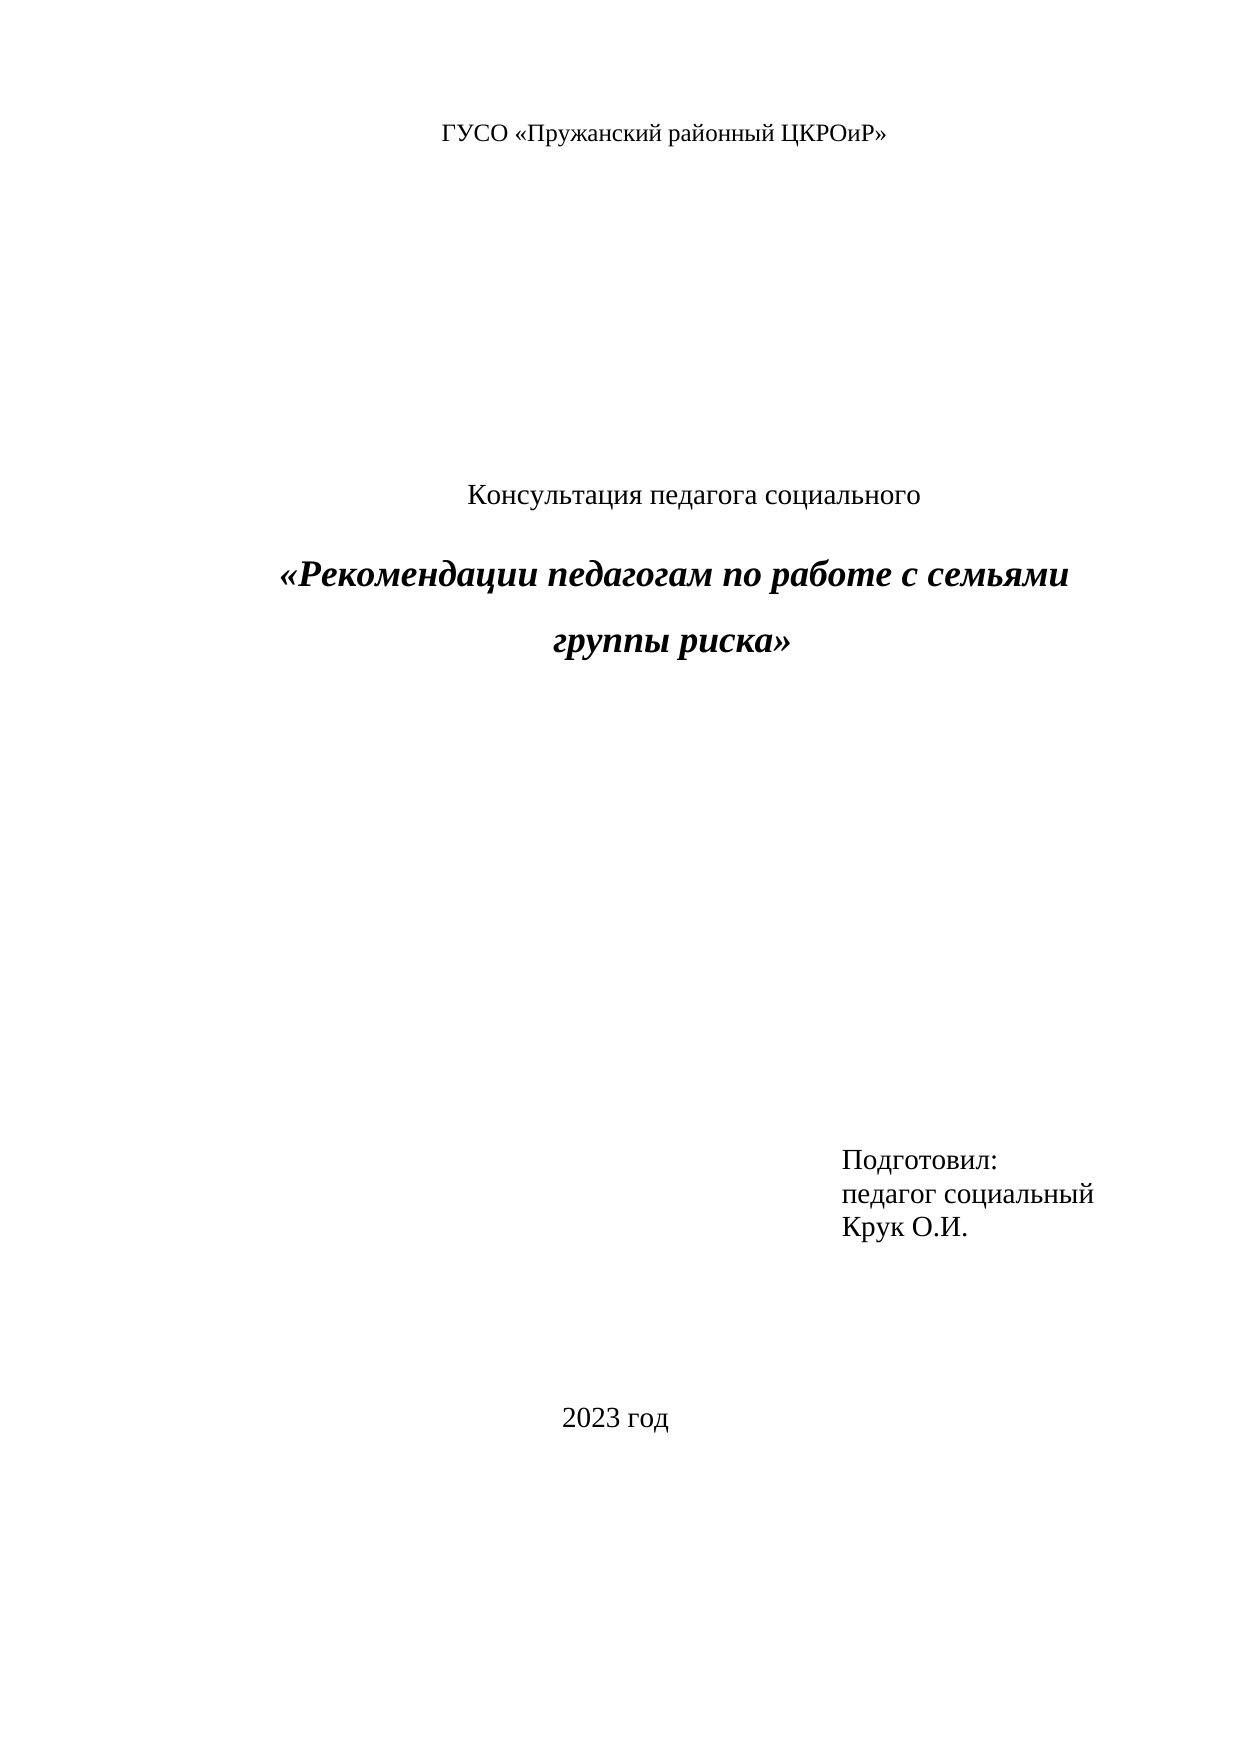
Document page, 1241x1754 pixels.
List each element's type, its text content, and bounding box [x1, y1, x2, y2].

text 2023 год [118, 1401, 1113, 1434]
text ГУСО «Пружанский районный ЦКРОиР» [177, 118, 1152, 147]
text Консультация педагога социального [177, 477, 1152, 511]
text группы риска» [177, 618, 1113, 661]
text «Рекомендации педагогам по работе с семьями [177, 551, 1113, 594]
text Крук О.И. [768, 1209, 1152, 1243]
text педагог социальный [768, 1176, 1152, 1209]
text Подготовил: [768, 1142, 1152, 1176]
